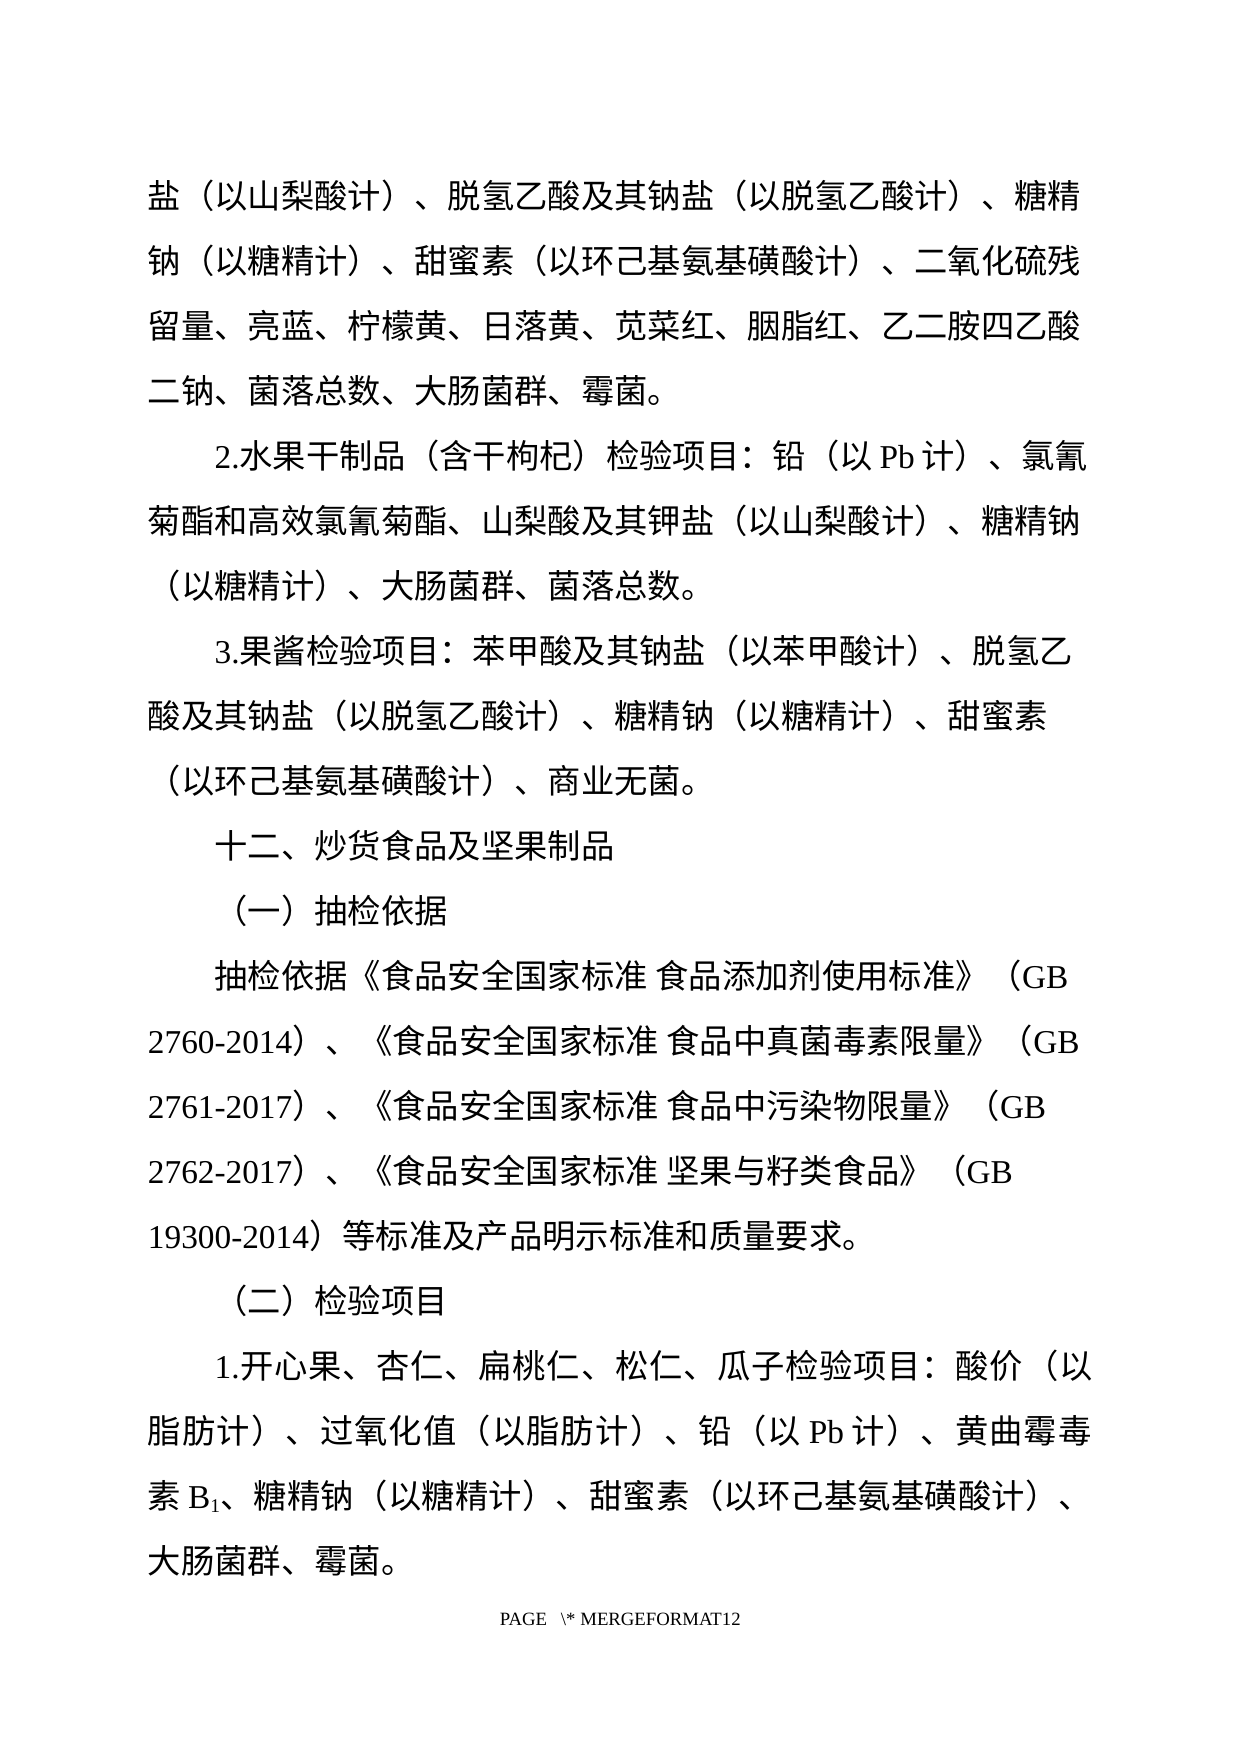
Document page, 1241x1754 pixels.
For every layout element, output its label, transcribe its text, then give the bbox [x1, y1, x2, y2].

text 2.水果干制品（含干枸杞）检验项目：铅（以Pb计）、氯氰菊酯和高效氯氰菊酯、山梨酸及其钾盐（以山梨酸计）、糖精钠（以糖精计）、大肠菌群、菌落总数。 [148, 422, 1092, 617]
text （一）抽检依据 [148, 877, 1092, 942]
text 十二、炒货食品及坚果制品 [148, 812, 1092, 877]
list （二）检验项目 [148, 1267, 1092, 1332]
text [148, 162, 1092, 422]
text 3.果酱检验项目：苯甲酸及其钠盐（以苯甲酸计）、脱氢乙酸及其钠盐（以脱氢乙酸计）、糖精钠（以糖精计）、甜蜜素（以环己基氨基磺酸计）、商业无菌。 [148, 617, 1092, 812]
text 抽检依据《食品安全国家标准 食品添加剂使用标准》（GB 2760-2014）、《食品安全国家标准 食品中真菌毒素限量》（GB 2761-2017）、《食品安全国家标准 食品中污染物限量》（GB 2762-2017）、《食品安全国家标准 坚果与籽类食品》（GB 19300-2014）等标准及产品明示标准和质量要求。 [148, 942, 1092, 1267]
text 1.开心果、杏仁、扁桃仁、松仁、瓜子检验项目：酸价（以脂肪计）、过氧化值（以脂肪计）、铅（以Pb计）、黄曲霉毒素B1、糖精钠（以糖精计）、甜蜜素（以环己基氨基磺酸计）、大肠菌群、霉菌。 [148, 1332, 1092, 1592]
